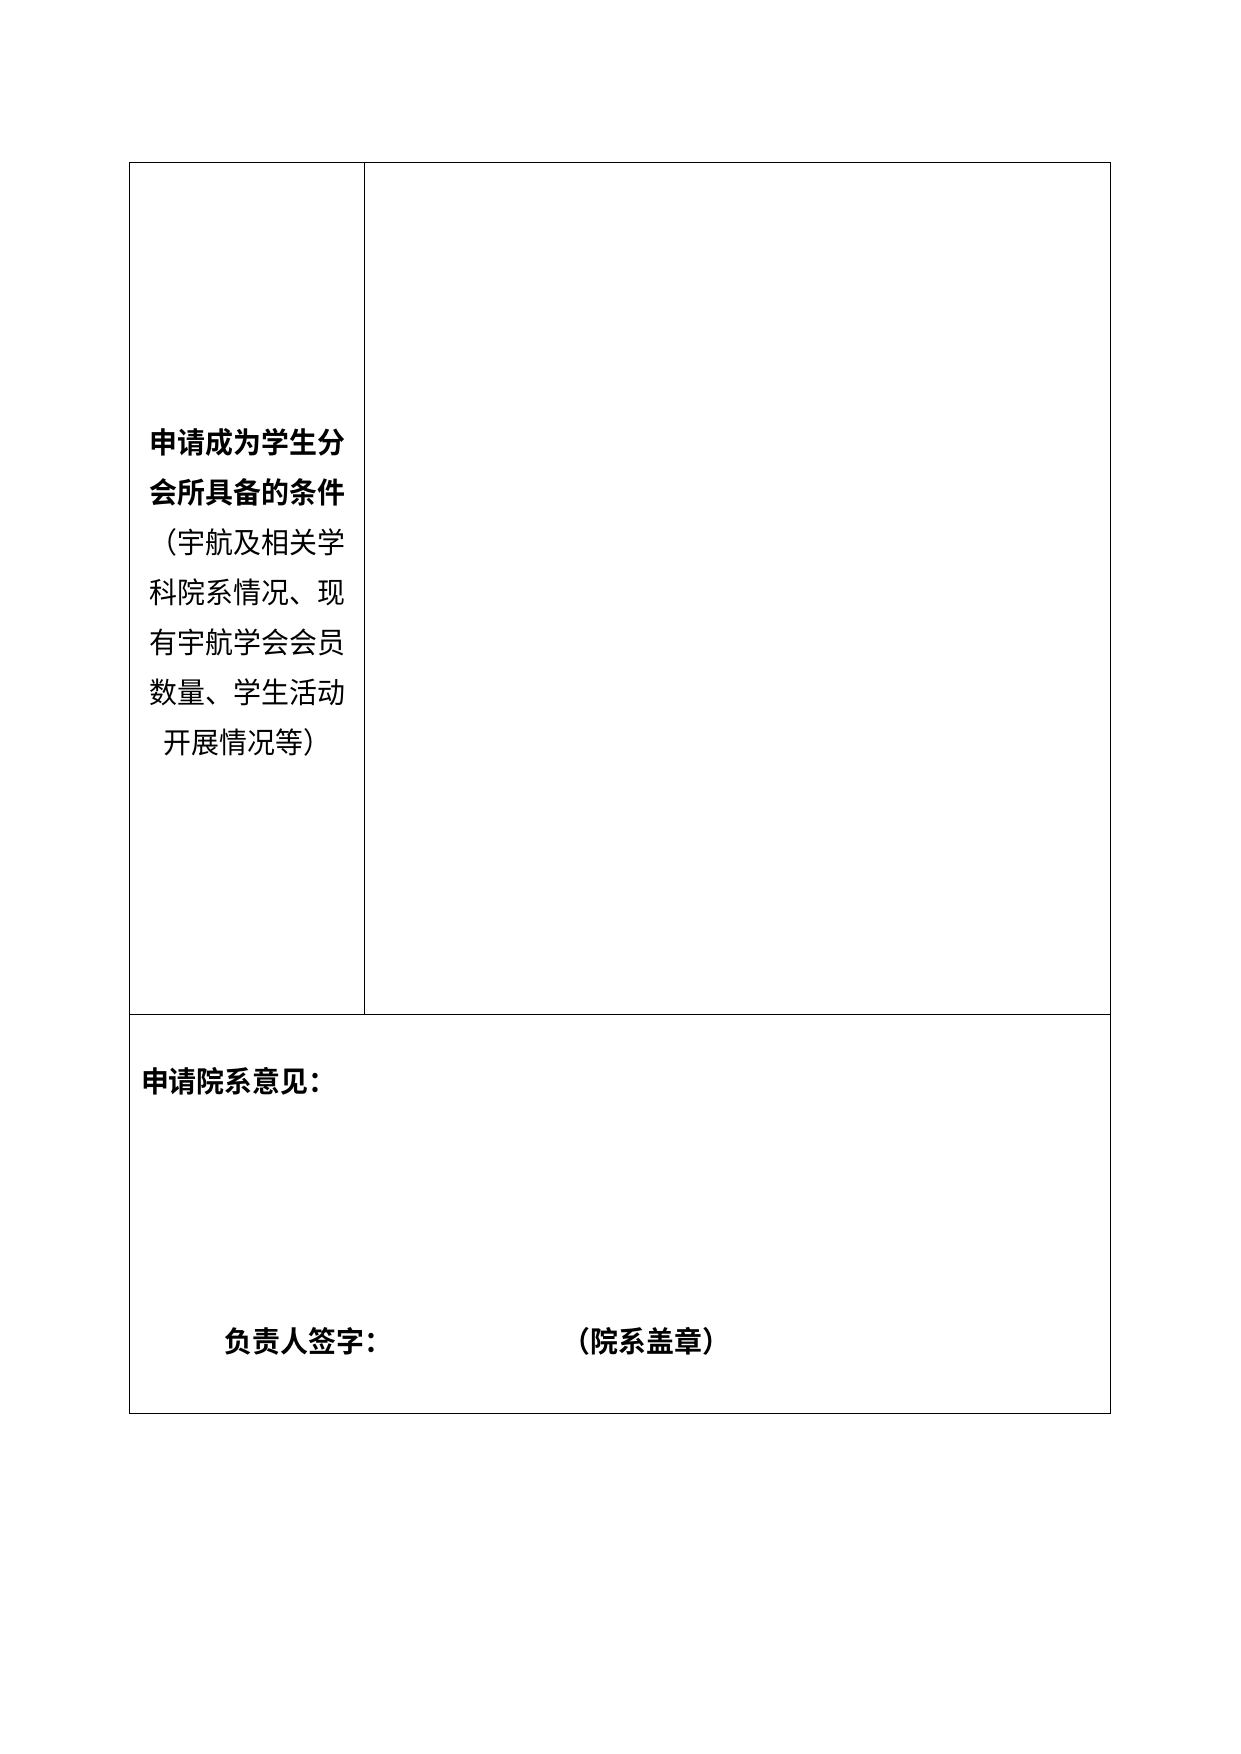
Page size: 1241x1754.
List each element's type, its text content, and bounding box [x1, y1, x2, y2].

table_cell [365, 163, 1110, 1014]
table_cell 申请院系意见： 负责人签字： （院系盖章） 年 月 日 年 月 日 [130, 1015, 1110, 1413]
table_cell 申请成为学生分会所具备的条件 （宇航及相关学科院系情况、现有宇航学会会员数量、学生活动开展情况等） [130, 163, 364, 1014]
